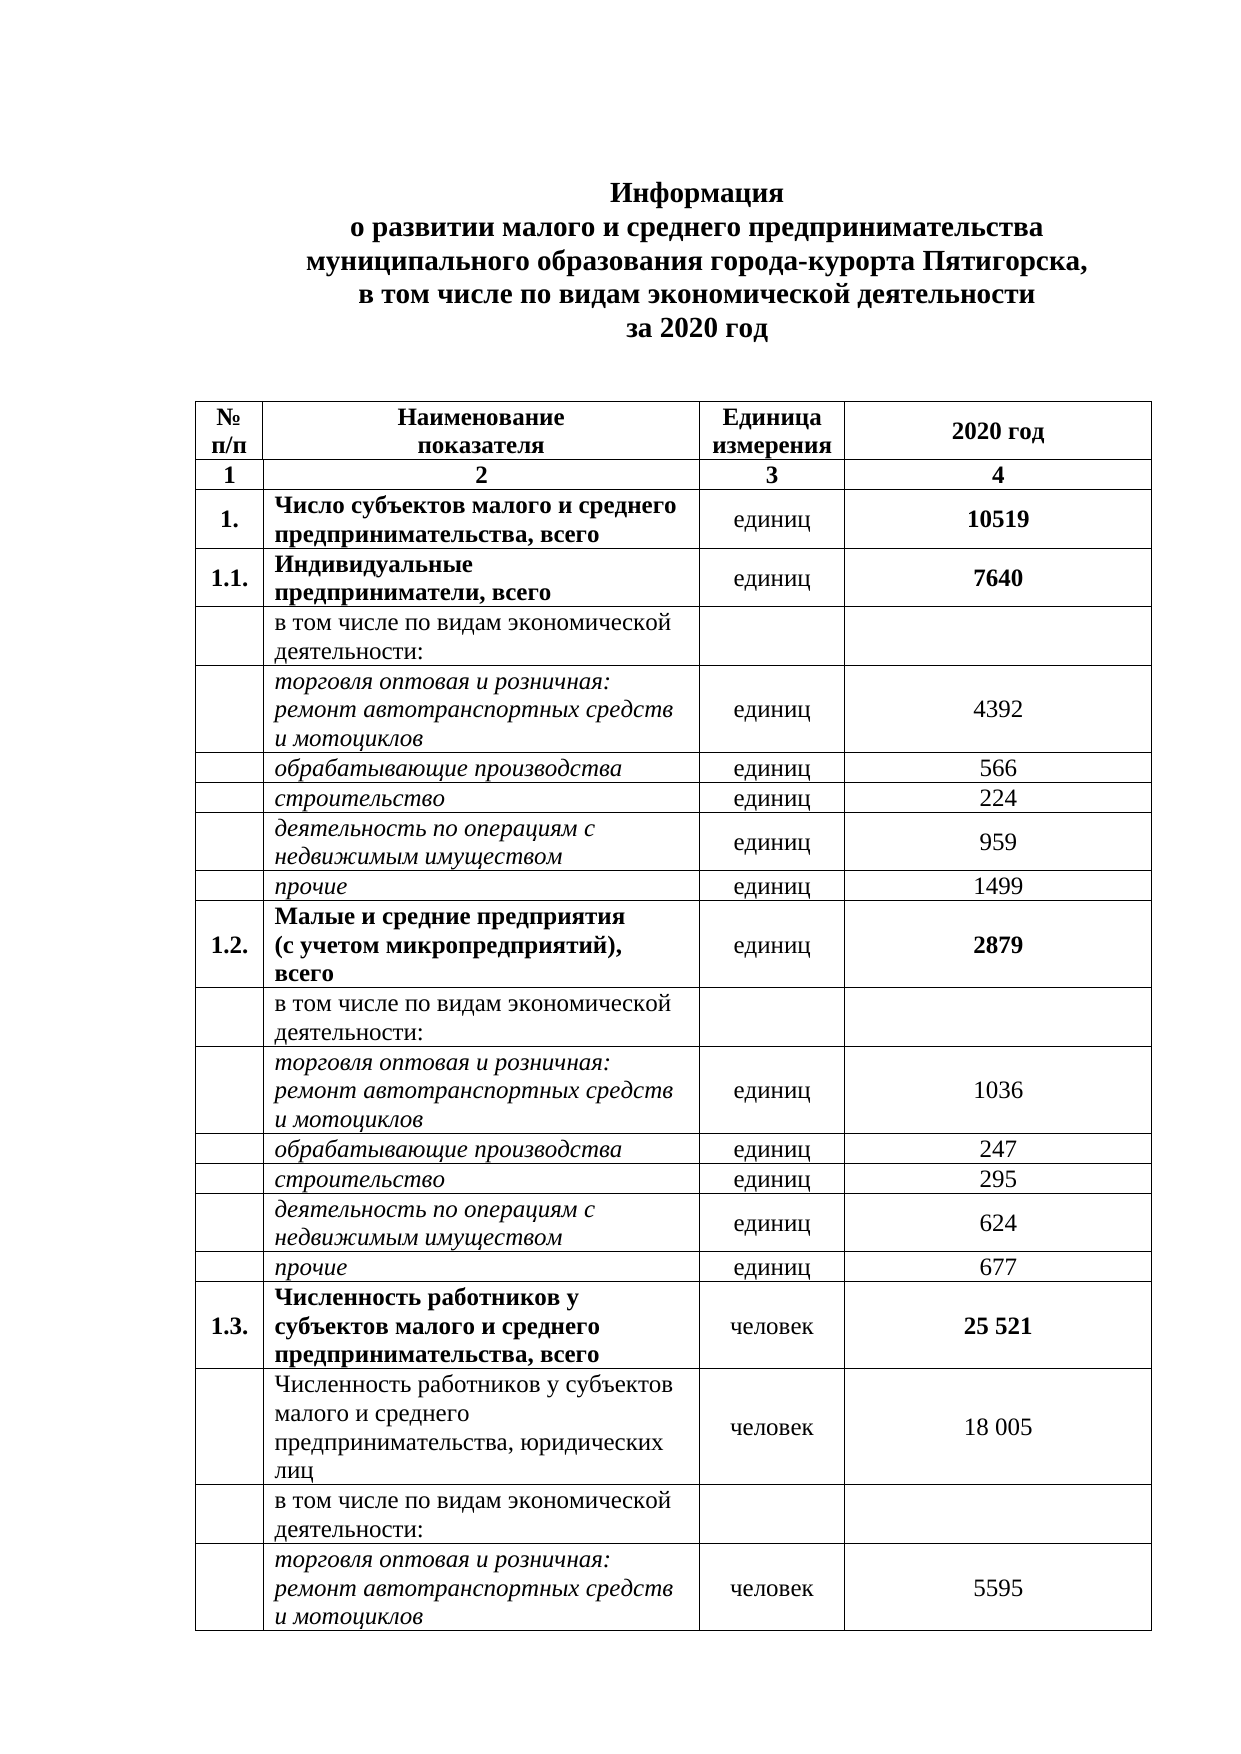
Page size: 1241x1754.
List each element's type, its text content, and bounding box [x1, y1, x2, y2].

table_cell [196, 1047, 263, 1133]
table_cell 224 [845, 783, 1151, 812]
table_cell 1 [196, 460, 263, 489]
table_cell [700, 988, 844, 1046]
table_cell человек [700, 1369, 844, 1484]
table_cell обрабатывающие производства [264, 1134, 699, 1163]
table_cell единиц [700, 901, 844, 987]
table_cell 7640 [845, 549, 1151, 606]
table_cell 3 [700, 460, 844, 489]
table_cell человек [700, 1282, 844, 1368]
table_cell обрабатывающие производства [264, 753, 699, 782]
table_cell [196, 1485, 263, 1543]
table_cell строительство [264, 783, 699, 812]
table_cell [196, 871, 263, 900]
table_header № п/п [196, 402, 262, 459]
table_cell [196, 988, 263, 1046]
table_cell 25 521 [845, 1282, 1151, 1368]
table_cell 1. [196, 490, 263, 548]
table_cell единиц [700, 783, 844, 812]
table_cell [700, 607, 844, 665]
table_cell 1.1. [196, 549, 263, 606]
table_cell единиц [700, 1194, 844, 1251]
table_cell 1499 [845, 871, 1151, 900]
table_cell [700, 1485, 844, 1543]
table_cell деятельность по операциям с недвижимым имуществом [264, 1194, 699, 1251]
table_cell деятельность по операциям с недвижимым имуществом [264, 813, 699, 870]
table_cell единиц [700, 1134, 844, 1163]
table_cell [845, 988, 1151, 1046]
table_cell торговля оптовая и розничная: ремонт автотранспортных средств и мотоциклов [264, 666, 699, 752]
table_header 2020 год [845, 402, 1151, 459]
table_cell 677 [845, 1252, 1151, 1281]
table_header Наименование показателя [263, 402, 699, 459]
table_cell 5595 [845, 1544, 1151, 1630]
table_header Единица измерения [700, 402, 844, 459]
table_cell [196, 1252, 263, 1281]
table_cell 2 [264, 460, 699, 489]
table_cell [196, 783, 263, 812]
table_cell 4 [845, 460, 1151, 489]
table_cell 18 005 [845, 1369, 1151, 1484]
table_cell 624 [845, 1194, 1151, 1251]
table_cell прочие [264, 871, 699, 900]
table_cell 1.3. [196, 1282, 263, 1368]
table_cell в том числе по видам экономической деятельности: [264, 988, 699, 1046]
table_cell строительство [264, 1164, 699, 1193]
table_cell человек [700, 1544, 844, 1630]
table_cell [845, 607, 1151, 665]
table_cell 959 [845, 813, 1151, 870]
table_cell единиц [700, 813, 844, 870]
table_cell прочие [264, 1252, 699, 1281]
table_cell единиц [700, 1047, 844, 1133]
table_cell 4392 [845, 666, 1151, 752]
table_cell [196, 666, 263, 752]
table_cell 247 [845, 1134, 1151, 1163]
text муниципального образования города-курорта Пятигорска, [207, 243, 1187, 276]
table_cell [196, 607, 263, 665]
table_cell Малые и средние предприятия (с учетом микропредприятий), всего [264, 901, 699, 987]
table_cell [196, 1194, 263, 1251]
table_cell [196, 1134, 263, 1163]
table_cell [196, 1164, 263, 1193]
table_cell в том числе по видам экономической деятельности: [264, 1485, 699, 1543]
table_cell 10519 [845, 490, 1151, 548]
table_cell Число субъектов малого и среднего предпринимательства, всего [264, 490, 699, 548]
table_cell единиц [700, 871, 844, 900]
table_cell [845, 1485, 1151, 1543]
table_cell 2879 [845, 901, 1151, 987]
text в том числе по видам экономической деятельности [207, 276, 1187, 310]
table_cell 1.2. [196, 901, 263, 987]
table_cell 566 [845, 753, 1151, 782]
table_cell единиц [700, 666, 844, 752]
table_cell торговля оптовая и розничная: ремонт автотранспортных средств и мотоциклов [264, 1047, 699, 1133]
table_cell [196, 753, 263, 782]
table_cell [196, 813, 263, 870]
text Информация [207, 176, 1187, 209]
table_cell [196, 1544, 263, 1630]
table_cell в том числе по видам экономической деятельности: [264, 607, 699, 665]
table_cell единиц [700, 753, 844, 782]
text о развитии малого и среднего предпринимательства [207, 209, 1187, 243]
text за 2020 год [207, 310, 1187, 343]
table_cell Численность работников у субъектов малого и среднего предпринимательства, всего [264, 1282, 699, 1368]
table_cell [196, 1369, 263, 1484]
table_cell Индивидуальные предприниматели, всего [264, 549, 699, 606]
table_cell единиц [700, 1164, 844, 1193]
table_cell единиц [700, 549, 844, 606]
table_cell Численность работников у субъектов малого и среднего предпринимательства, юридических лиц [264, 1369, 699, 1484]
table_cell 295 [845, 1164, 1151, 1193]
table_cell единиц [700, 490, 844, 548]
table_cell единиц [700, 1252, 844, 1281]
table_cell 1036 [845, 1047, 1151, 1133]
table_cell торговля оптовая и розничная: ремонт автотранспортных средств и мотоциклов [264, 1544, 699, 1630]
